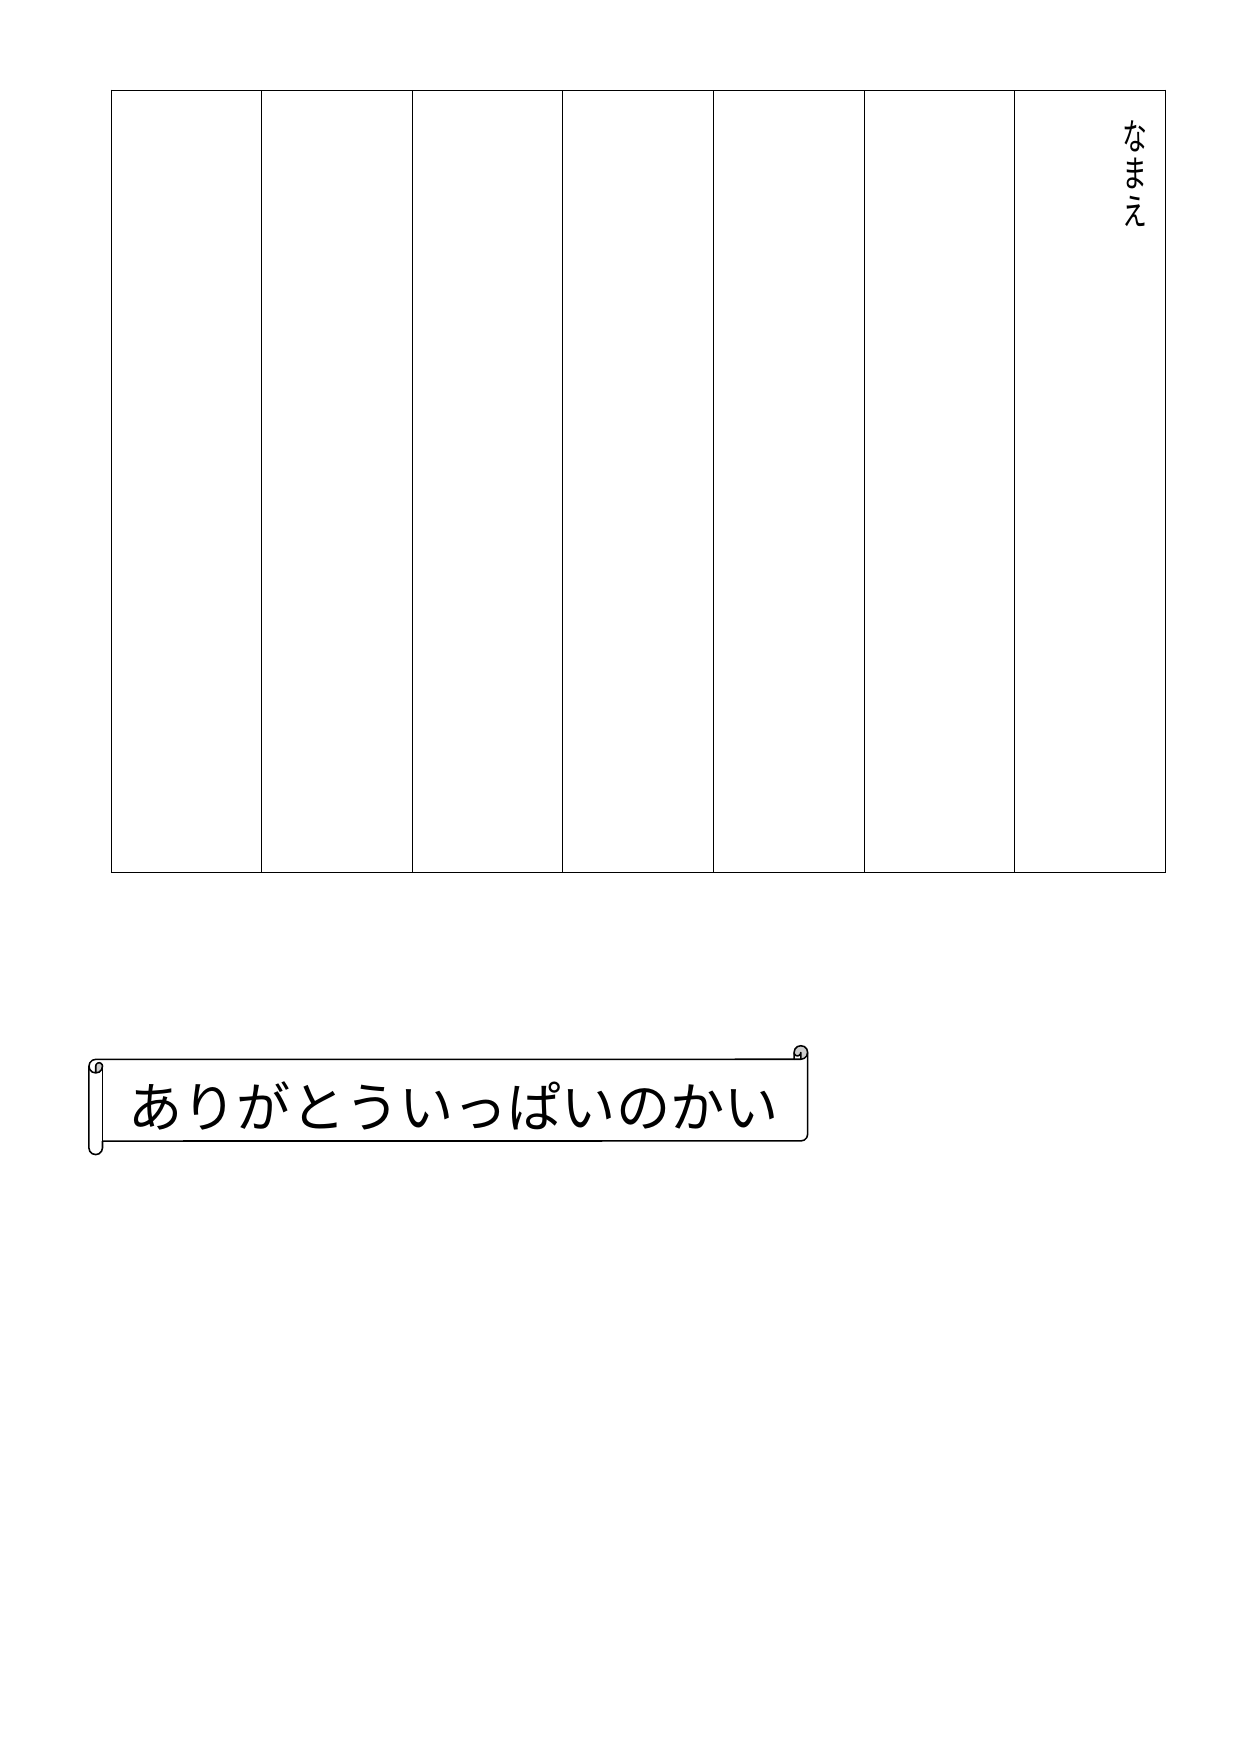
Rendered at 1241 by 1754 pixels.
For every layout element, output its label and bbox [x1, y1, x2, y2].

table_cell [865, 91, 1014, 872]
table_cell [413, 91, 562, 872]
table_cell [262, 91, 412, 872]
table_cell [1015, 91, 1165, 872]
table_cell [112, 91, 261, 872]
table_cell [714, 91, 864, 872]
table_cell [563, 91, 713, 872]
